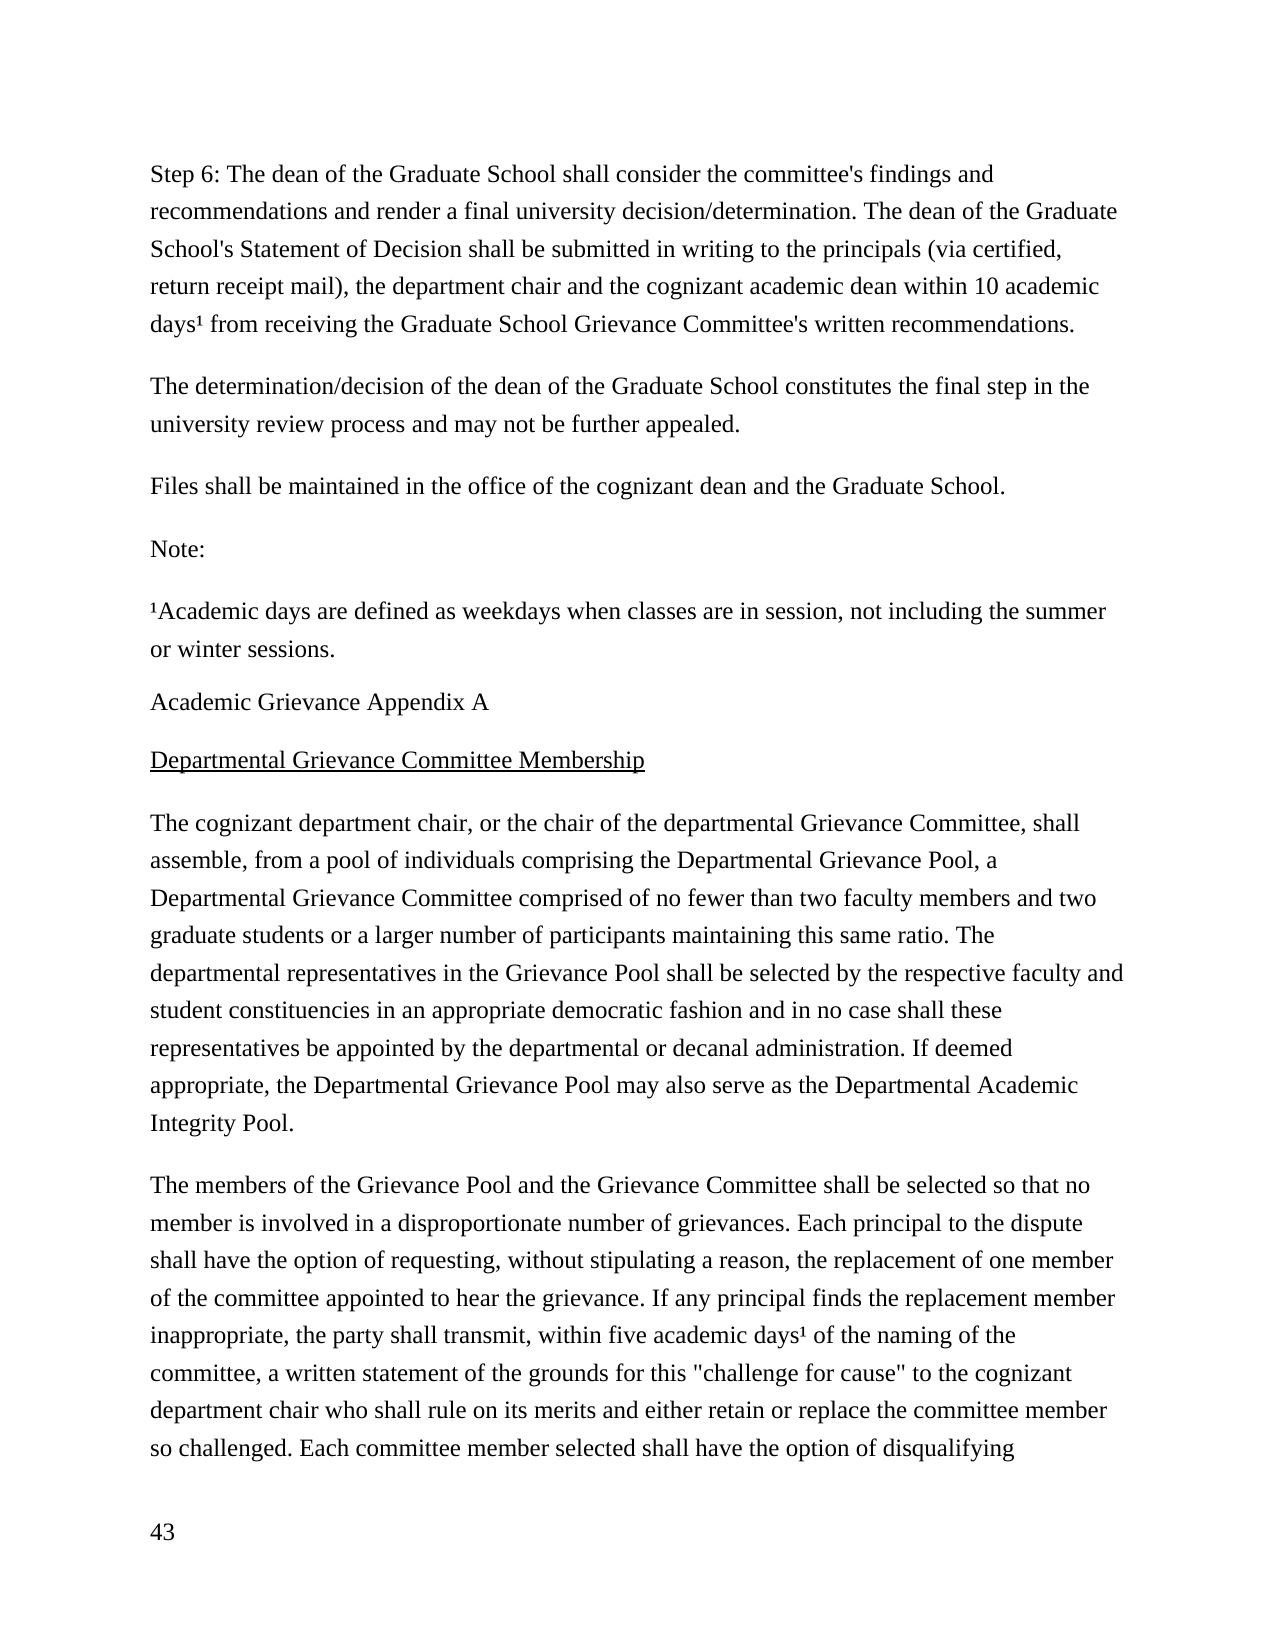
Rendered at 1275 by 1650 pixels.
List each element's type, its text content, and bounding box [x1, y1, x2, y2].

text Departmental Grievance Committee Membership [150, 737, 1125, 774]
subtitle Academic Grievance Appendix A [150, 687, 1125, 716]
text The determination/decision of the dean of the Graduate School constitutes the final step in the university review process and may not be further appealed. [150, 362, 1125, 437]
text ¹Academic days are defined as weekdays when classes are in session, not including the summer or winter sessions. [150, 587, 1125, 662]
text Note: [150, 525, 1125, 562]
text Files shall be maintained in the office of the cognizant dean and the Graduate School. [150, 462, 1125, 500]
text Step 6: The dean of the Graduate School shall consider the committee's findings and recommendations and render a final university decision/determination. The dean of the Graduate School's Statement of Decision shall be submitted in writing to the principals (via certified, return receipt mail), the department chair and the cognizant academic dean within 10 academic days¹ from receiving the Graduate School Grievance Committee's written recommendations. [150, 150, 1125, 337]
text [150, 1162, 1125, 1462]
text The cognizant department chair, or the chair of the departmental Grievance Committee, shall assemble, from a pool of individuals comprising the Departmental Grievance Pool, a Departmental Grievance Committee comprised of no fewer than two faculty members and two graduate students or a larger number of participants maintaining this same ratio. The departmental representatives in the Grievance Pool shall be selected by the respective faculty and student constituencies in an appropriate democratic fashion and in no case shall these representatives be appointed by the departmental or decanal administration. If deemed appropriate, the Departmental Grievance Pool may also serve as the Departmental Academic Integrity Pool. [150, 799, 1125, 1137]
